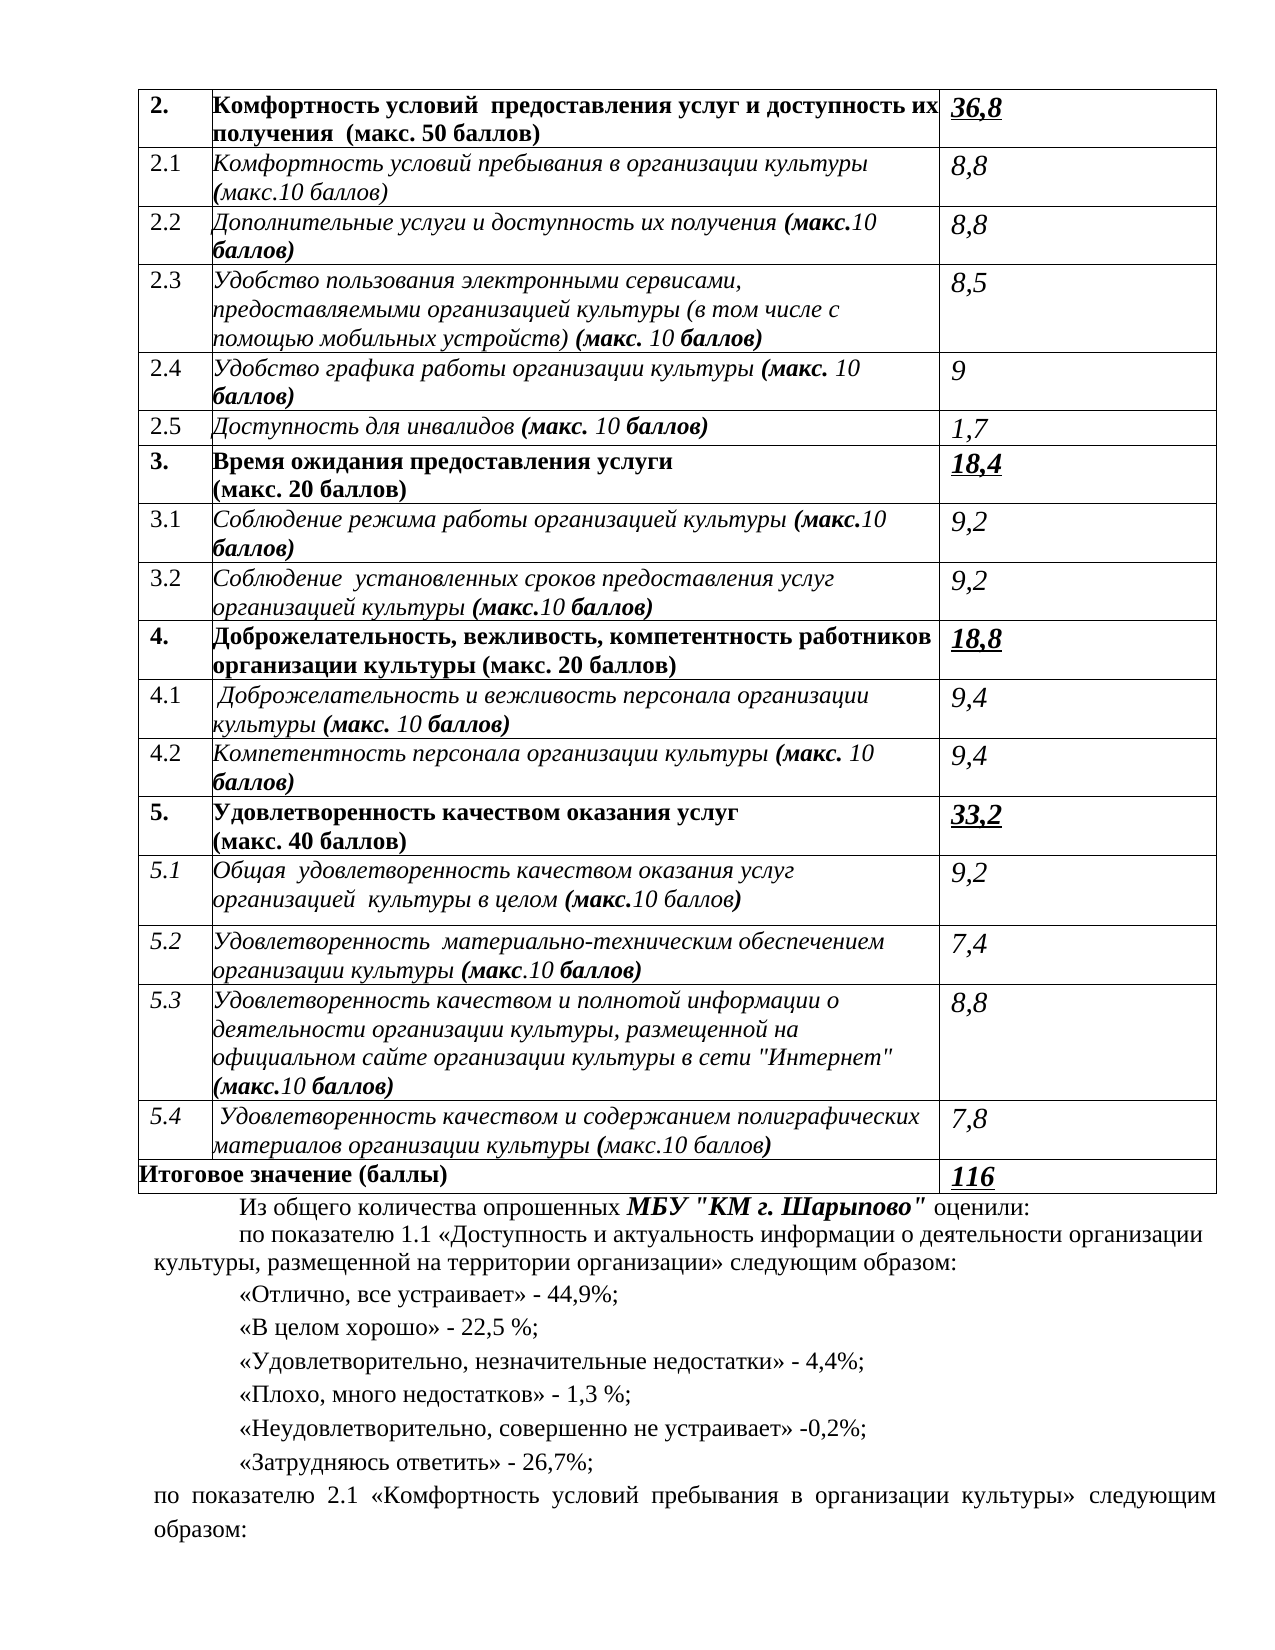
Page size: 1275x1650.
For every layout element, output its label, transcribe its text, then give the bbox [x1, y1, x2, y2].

table_cell 2.4 [139, 353, 212, 410]
table_cell 8,8 [940, 207, 1216, 264]
table_cell 2.5 [139, 411, 212, 445]
table_cell 4.2 [139, 739, 212, 796]
table_cell 3.2 [139, 563, 212, 620]
table_cell 5. [139, 797, 212, 854]
table_cell 7,4 [940, 926, 1216, 984]
table_cell 9,2 [940, 504, 1216, 562]
table_cell 9,4 [940, 739, 1216, 796]
table_cell Доброжелательность, вежливость, компетентность работников организации культуры (макс. 20 баллов) [213, 621, 939, 679]
table_cell Время ожидания предоставления услуги (макс. 20 баллов) [213, 446, 939, 503]
table_cell 36,8 [940, 90, 1216, 147]
table_cell Доброжелательность и вежливость персонала организации культуры (макс. 10 баллов) [213, 680, 939, 737]
table_cell 7,8 [940, 1101, 1216, 1158]
table_cell Комфортность условий пребывания в организации культуры (макс.10 баллов) [213, 148, 939, 206]
table_cell 5.3 [139, 985, 212, 1100]
table_cell 9,2 [940, 563, 1216, 620]
table_cell 2.2 [139, 207, 212, 264]
table_cell 9,2 [940, 856, 1216, 925]
table_cell 5.2 [139, 926, 212, 984]
table_cell Дополнительные услуги и доступность их получения (макс.10 баллов) [213, 207, 939, 264]
text «В целом хорошо» - 22,5 %; [153, 1309, 1216, 1342]
table_cell 18,4 [940, 446, 1216, 503]
table_cell 4.1 [139, 680, 212, 737]
table_cell 2.1 [139, 148, 212, 206]
table_cell Комфортность условий предоставления услуг и доступность их получения (макс. 50 баллов) [213, 90, 939, 147]
table_cell Удовлетворенность качеством оказания услуг (макс. 40 баллов) [213, 797, 939, 854]
table_cell Компетентность персонала организации культуры (макс. 10 баллов) [213, 739, 939, 796]
table_cell 9 [940, 353, 1216, 410]
table_cell 3. [139, 446, 212, 503]
text по показателю 2.1 «Комфортность условий пребывания в организации культуры» следующим образом: [153, 1477, 1216, 1544]
table_cell 4. [139, 621, 212, 679]
table_cell 9,4 [940, 680, 1216, 737]
table_cell 2. [139, 90, 212, 147]
table_cell Соблюдение установленных сроков предоставления услуг организацией культуры (макс.10 баллов) [213, 563, 939, 620]
table_cell Удовлетворенность качеством и содержанием полиграфических материалов организации культуры (макс.10 баллов) [213, 1101, 939, 1158]
table_cell 8,5 [940, 265, 1216, 352]
table_cell 3.1 [139, 504, 212, 562]
text «Отлично, все устраивает» - 44,9%; [153, 1275, 1216, 1309]
table_cell Доступность для инвалидов (макс. 10 баллов) [213, 411, 939, 445]
table_cell 8,8 [940, 148, 1216, 206]
table_cell 1,7 [940, 411, 1216, 445]
table_cell 8,8 [940, 985, 1216, 1100]
text по показателю 1.1 «Доступность и актуальность информации о деятельности организации культуры, размещенной на территории организации» следующим образом: [153, 1221, 1216, 1275]
text «Плохо, много недостатков» - 1,3 %; [153, 1376, 1216, 1409]
table_cell Удовлетворенность качеством и полнотой информации о деятельности организации культуры, размещенной на официальном сайте организации культуры в сети "Интернет" (макс.10 баллов) [213, 985, 939, 1100]
table_cell Итоговое значение (баллы) [139, 1160, 939, 1193]
table_cell Соблюдение режима работы организацией культуры (макс.10 баллов) [213, 504, 939, 562]
table_cell 116 [940, 1160, 1216, 1193]
text «Неудовлетворительно, совершенно не устраивает» -0,2%; [153, 1409, 1216, 1443]
table_cell Общая удовлетворенность качеством оказания услуг организацией культуры в целом (макс.10 баллов) [213, 856, 939, 925]
text Из общего количества опрошенных МБУ "КМ г. Шарыпово" оценили: [153, 1194, 1216, 1221]
table_cell 5.1 [139, 856, 212, 925]
table_cell Удобство графика работы организации культуры (макс. 10 баллов) [213, 353, 939, 410]
table_cell 2.3 [139, 265, 212, 352]
table_cell 33,2 [940, 797, 1216, 854]
table_cell Удобство пользования электронными сервисами, предоставляемыми организацией культуры (в том числе с помощью мобильных устройств) (макс. 10 баллов) [213, 265, 939, 352]
text «Удовлетворительно, незначительные недостатки» - 4,4%; [153, 1342, 1216, 1376]
table_cell 18,8 [940, 621, 1216, 679]
table_cell 5.4 [139, 1101, 212, 1158]
text «Затрудняюсь ответить» - 26,7%; [153, 1443, 1216, 1477]
table_cell Удовлетворенность материально-техническим обеспечением организации культуры (макс.10 баллов) [213, 926, 939, 984]
